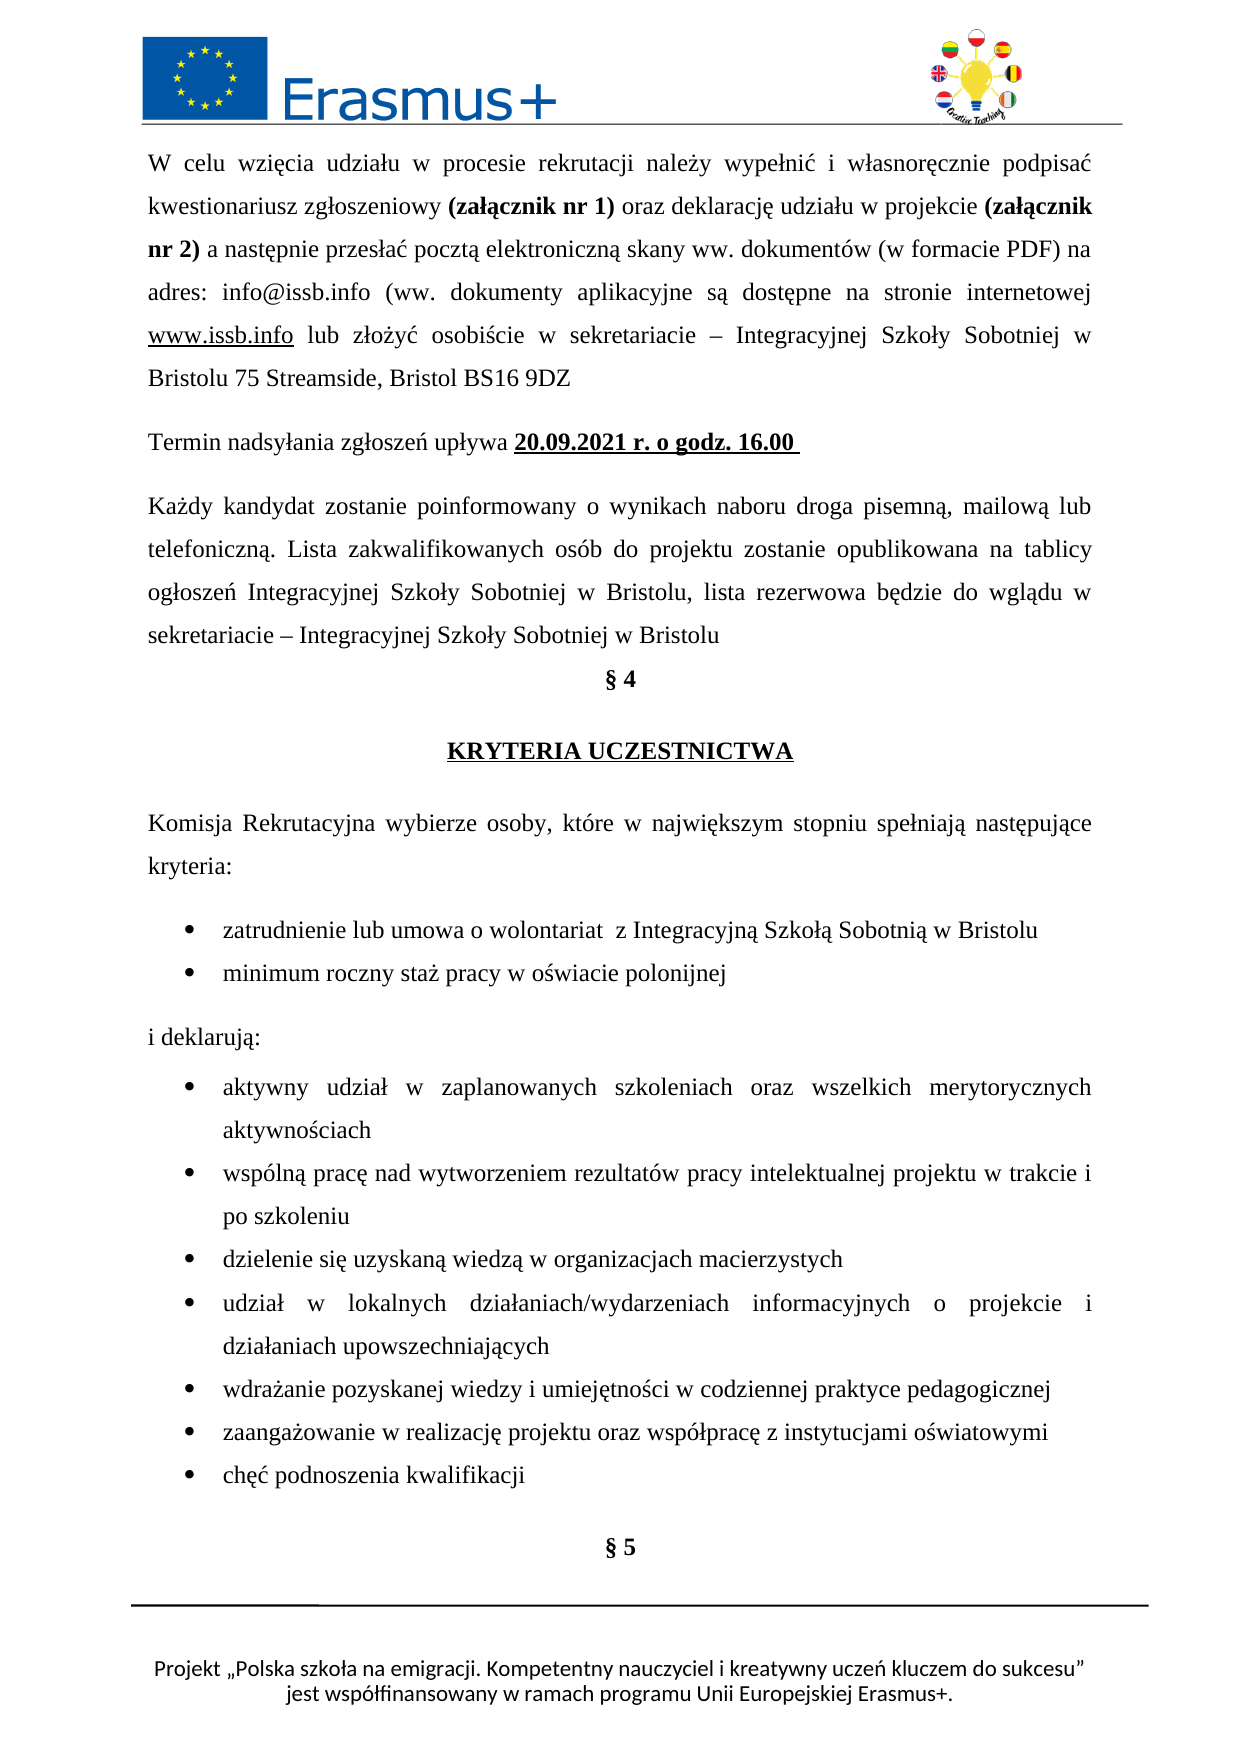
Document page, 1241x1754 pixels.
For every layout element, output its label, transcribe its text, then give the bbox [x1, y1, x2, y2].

text W celu wzięcia udziału w procesie rekrutacji należy wypełnić i własnoręcznie podpisać kwestionariusz zgłoszeniowy (załącznik nr 1) oraz deklarację udziału w projekcie (załącznik nr 2) a następnie przesłać pocztą elektroniczną skany ww. dokumentów (w formacie PDF) na adres: info@issb.info (ww. dokumenty aplikacyjne są dostępne na stronie internetowej www.issb.info lub złożyć osobiście w sekretariacie – Integracyjnej Szkoły Sobotniej w Bristolu 75 Streamside, Bristol BS16 9DZ [148, 148, 1093, 392]
list minimum roczny staż pracy w oświacie polonijnej [185, 958, 1093, 987]
text KRYTERIA UCZESTNICTWA [148, 736, 1093, 765]
list wspólną pracę nad wytworzeniem rezultatów pracy intelektualnej projektu w trakcie i po szkoleniu [185, 1158, 1093, 1230]
list dzielenie się uzyskaną wiedzą w organizacjach macierzystych [185, 1244, 1093, 1273]
text i deklarują: [148, 1022, 1093, 1051]
text § 4 [148, 664, 1093, 692]
list aktywny udział w zaplanowanych szkoleniach oraz wszelkich merytorycznych aktywnościach [185, 1072, 1093, 1144]
list udział w lokalnych działaniach/wydarzeniach informacyjnych o projekcie i działaniach upowszechniających [185, 1288, 1093, 1359]
list wdrażanie pozyskanej wiedzy i umiejętności w codziennej praktyce pedagogicznej [185, 1374, 1093, 1403]
list chęć podnoszenia kwalifikacji [185, 1460, 1093, 1489]
text Komisja Rekrutacyjna wybierze osoby, które w największym stopniu spełniają następujące kryteria: [148, 808, 1093, 880]
list zaangażowanie w realizację projektu oraz współpracę z instytucjami oświatowymi [185, 1417, 1093, 1446]
list zatrudnienie lub umowa o wolontariat z Integracyjną Szkołą Sobotnią w Bristolu [185, 915, 1093, 944]
text § 5 [148, 1532, 1093, 1561]
text Każdy kandydat zostanie poinformowany o wynikach naboru droga pisemną, mailową lub telefoniczną. Lista zakwalifikowanych osób do projektu zostanie opublikowana na tablicy ogłoszeń Integracyjnej Szkoły Sobotniej w Bristolu, lista rezerwowa będzie do wglądu w sekretariacie – Integracyjnej Szkoły Sobotniej w Bristolu [148, 491, 1093, 649]
text Termin nadsyłania zgłoszeń upływa 20.09.2021 r. o godz. 16.00 [148, 427, 1093, 456]
picture [931, 29, 1026, 125]
picture [118, 12, 580, 144]
